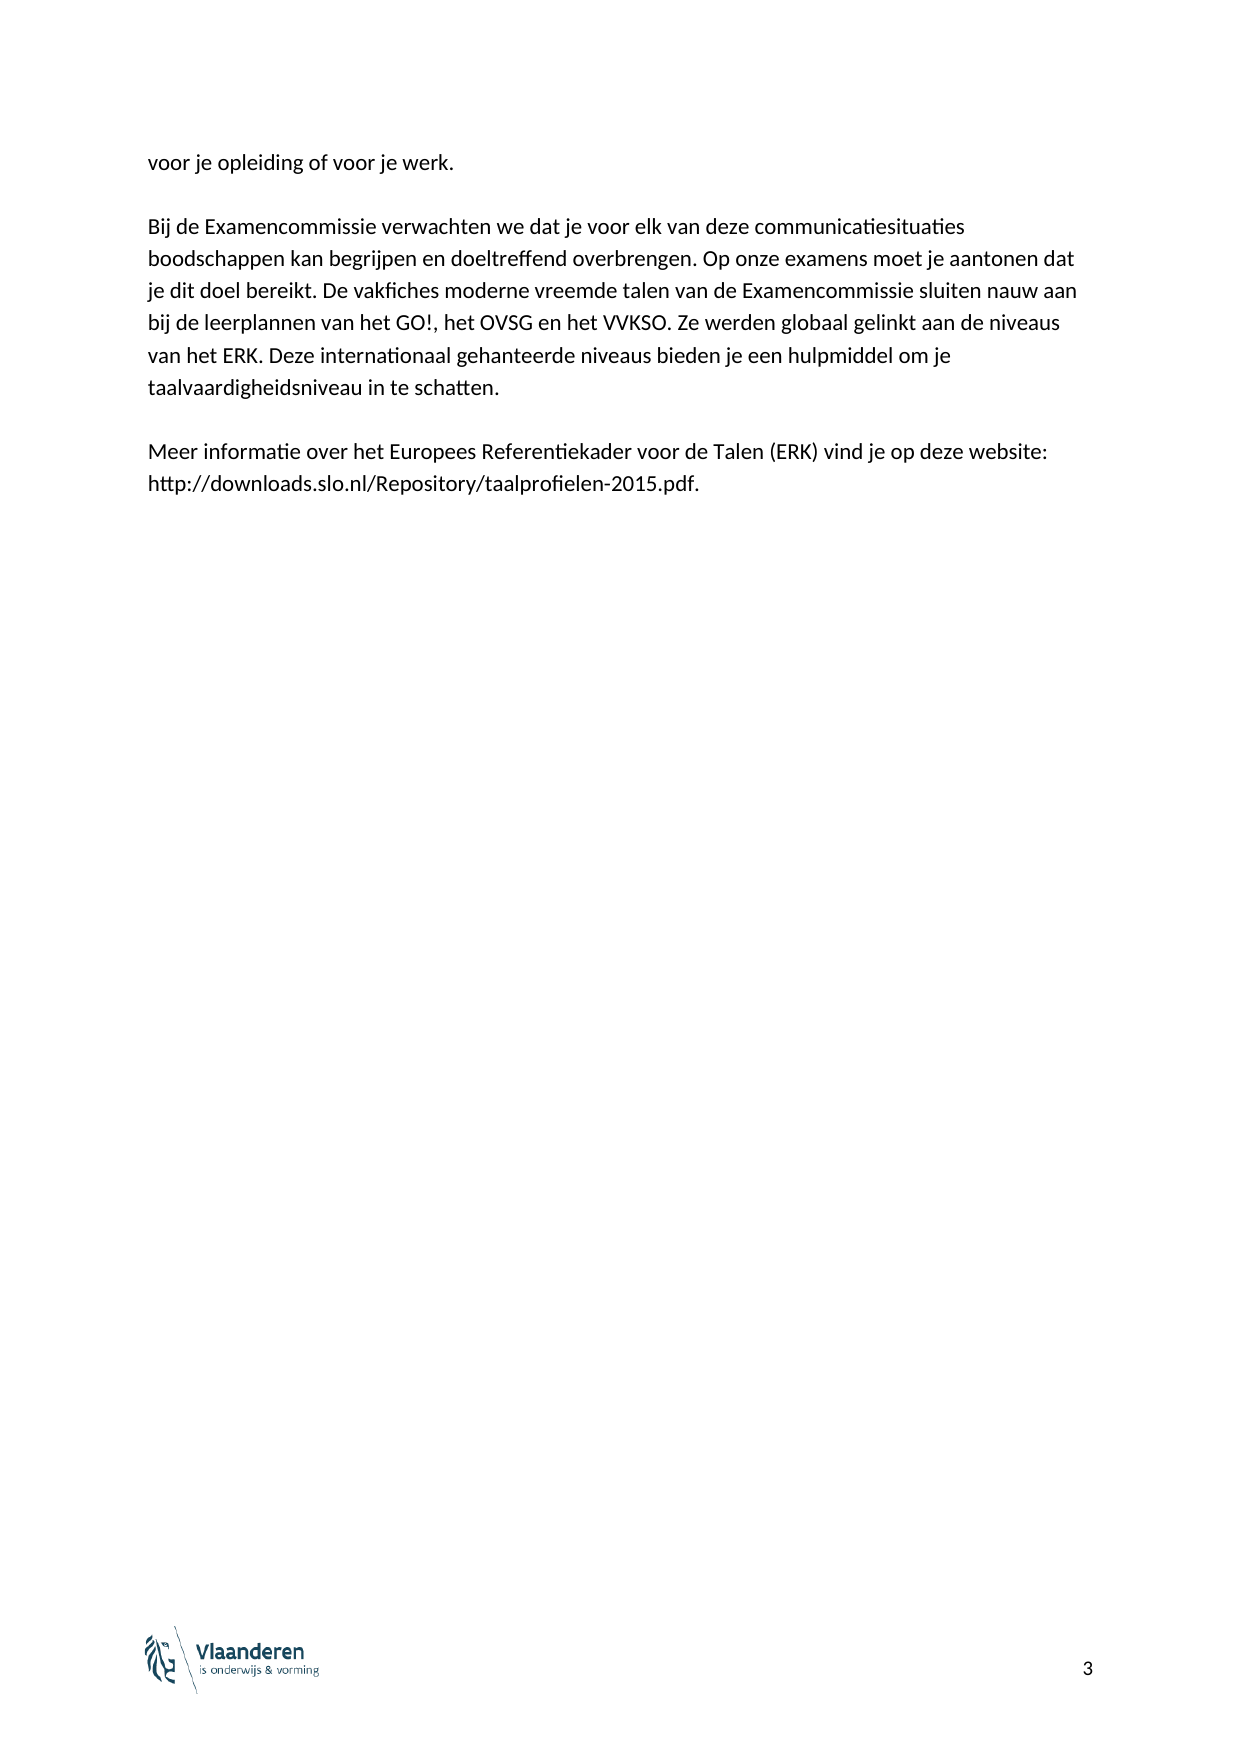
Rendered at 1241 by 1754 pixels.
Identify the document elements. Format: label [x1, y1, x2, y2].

text [148, 148, 1093, 497]
picture [144, 1626, 327, 1694]
